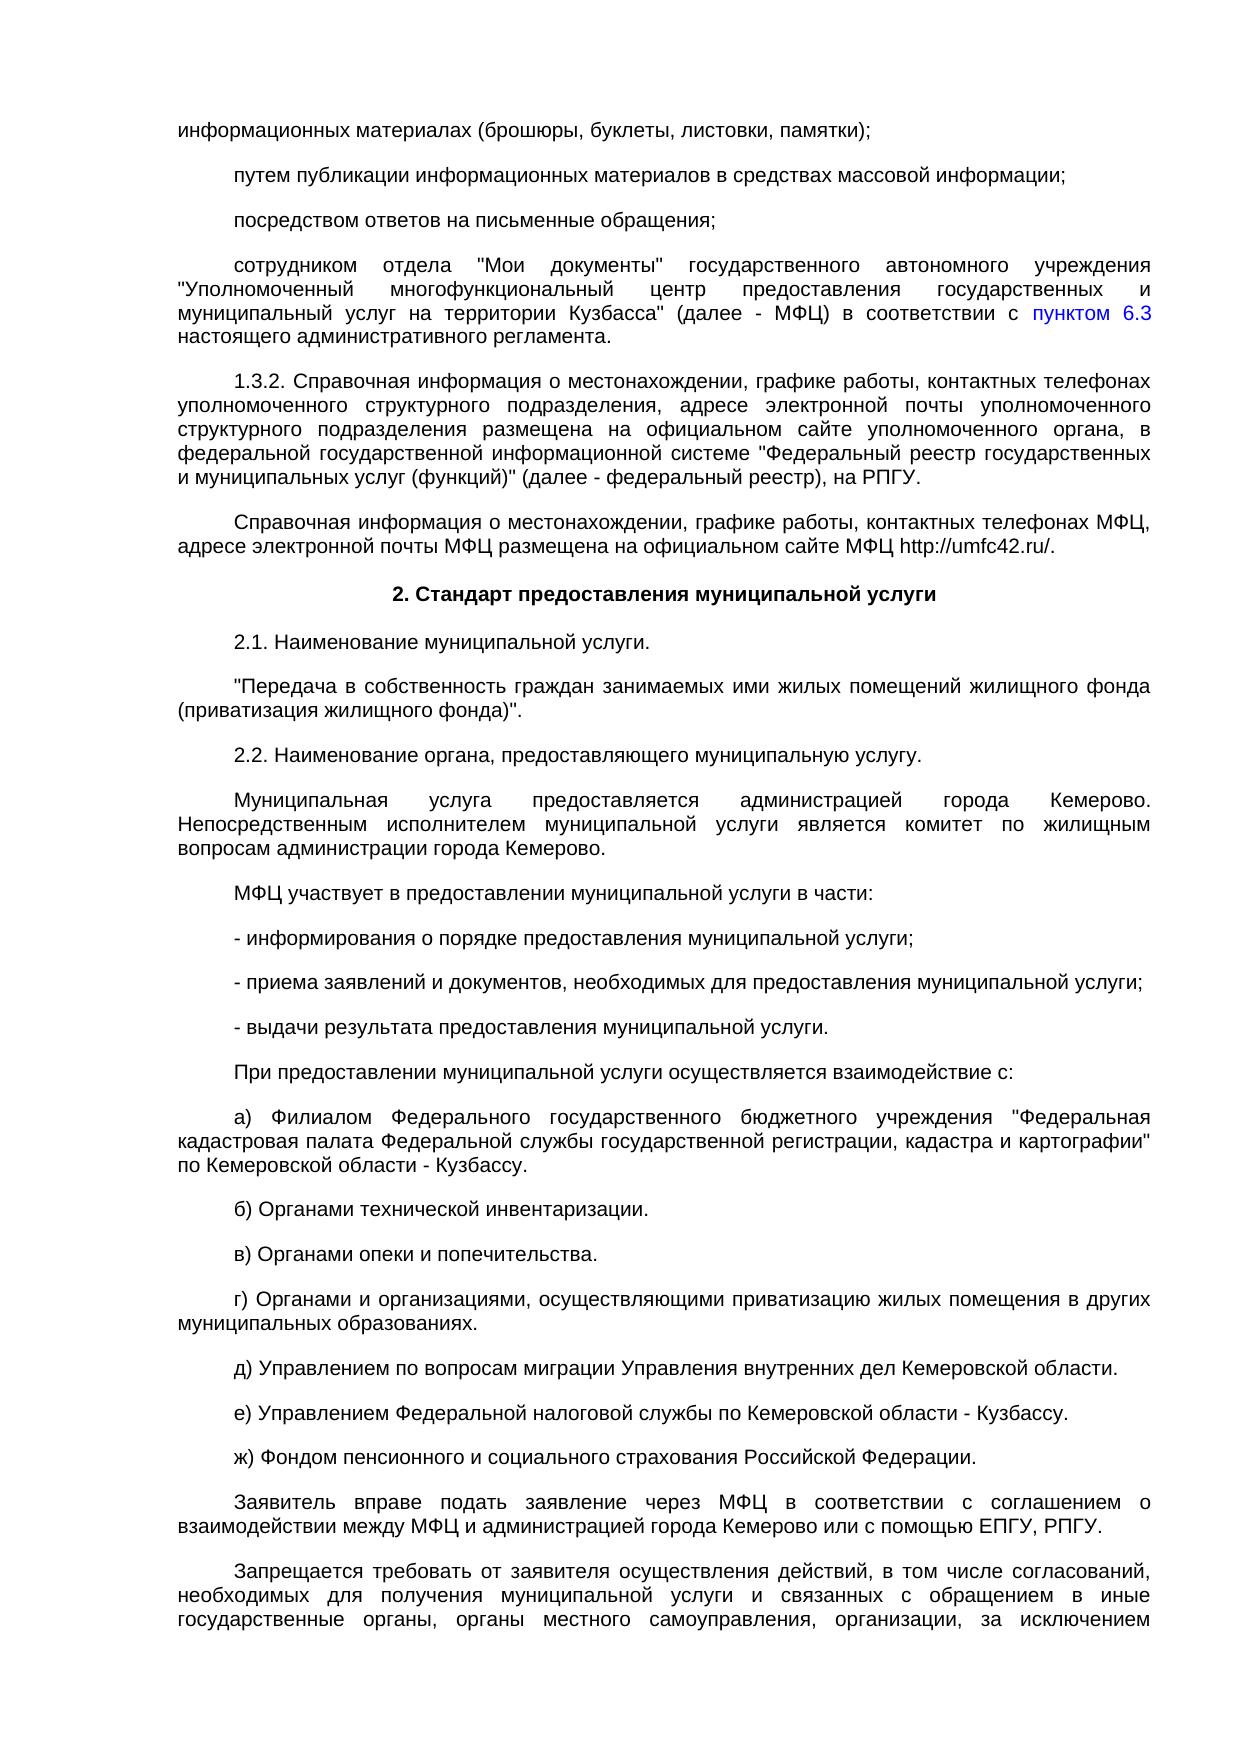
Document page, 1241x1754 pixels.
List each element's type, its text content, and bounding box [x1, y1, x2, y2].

text Муниципальная услуга предоставляется администрацией города Кемерово. Непосредственным исполнителем муниципальной услуги является комитет по жилищным вопросам администрации города Кемерово. [177, 788, 1152, 860]
text - приема заявлений и документов, необходимых для предоставления муниципальной услуги; [177, 970, 1152, 994]
text посредством ответов на письменные обращения; [177, 208, 1152, 232]
text ж) Фондом пенсионного и социального страхования Российской Федерации. [177, 1445, 1152, 1469]
title 2. Стандарт предоставления муниципальной услуги [177, 582, 1152, 606]
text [177, 118, 1152, 142]
text 1.3.2. Справочная информация о местонахождении, графике работы, контактных телефонах уполномоченного структурного подразделения, адресе электронной почты уполномоченного структурного подразделения размещена на официальном сайте уполномоченного органа, в федеральной государственной информационной системе "Федеральный реестр государственных и муниципальных услуг (функций)" (далее - федеральный реестр), на РПГУ. [177, 369, 1152, 489]
text е) Управлением Федеральной налоговой службы по Кемеровской области - Кузбассу. [177, 1400, 1152, 1424]
text - выдачи результата предоставления муниципальной услуги. [177, 1015, 1152, 1039]
text г) Органами и организациями, осуществляющими приватизацию жилых помещения в других муниципальных образованиях. [177, 1287, 1152, 1335]
text Заявитель вправе подать заявление через МФЦ в соответствии с соглашением о взаимодействии между МФЦ и администрацией города Кемерово или с помощью ЕПГУ, РПГУ. [177, 1490, 1152, 1538]
text При предоставлении муниципальной услуги осуществляется взаимодействие с: [177, 1060, 1152, 1084]
text сотрудником отдела "Мои документы" государственного автономного учреждения "Уполномоченный многофункциональный центр предоставления государственных и муниципальный услуг на территории Кузбасса" (далее - МФЦ) в соответствии с пунктом 6.3 настоящего административного регламента. [177, 252, 1152, 348]
text "Передача в собственность граждан занимаемых ими жилых помещений жилищного фонда (приватизация жилищного фонда)". [177, 674, 1152, 722]
text МФЦ участвует в предоставлении муниципальной услуги в части: [177, 881, 1152, 904]
text 2.1. Наименование муниципальной услуги. [177, 629, 1152, 653]
text Справочная информация о местонахождении, графике работы, контактных телефонах МФЦ, адресе электронной почты МФЦ размещена на официальном сайте МФЦ http://umfc42.ru/. [177, 510, 1152, 558]
text б) Органами технической инвентаризации. [177, 1197, 1152, 1221]
text - информирования о порядке предоставления муниципальной услуги; [177, 925, 1152, 949]
text путем публикации информационных материалов в средствах массовой информации; [177, 163, 1152, 187]
text а) Филиалом Федерального государственного бюджетного учреждения "Федеральная кадастровая палата Федеральной службы государственной регистрации, кадастра и картографии" по Кемеровской области - Кузбассу. [177, 1104, 1152, 1176]
text 2.2. Наименование органа, предоставляющего муниципальную услугу. [177, 743, 1152, 767]
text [177, 1559, 1152, 1631]
text в) Органами опеки и попечительства. [177, 1242, 1152, 1266]
text д) Управлением по вопросам миграции Управления внутренних дел Кемеровской области. [177, 1356, 1152, 1379]
